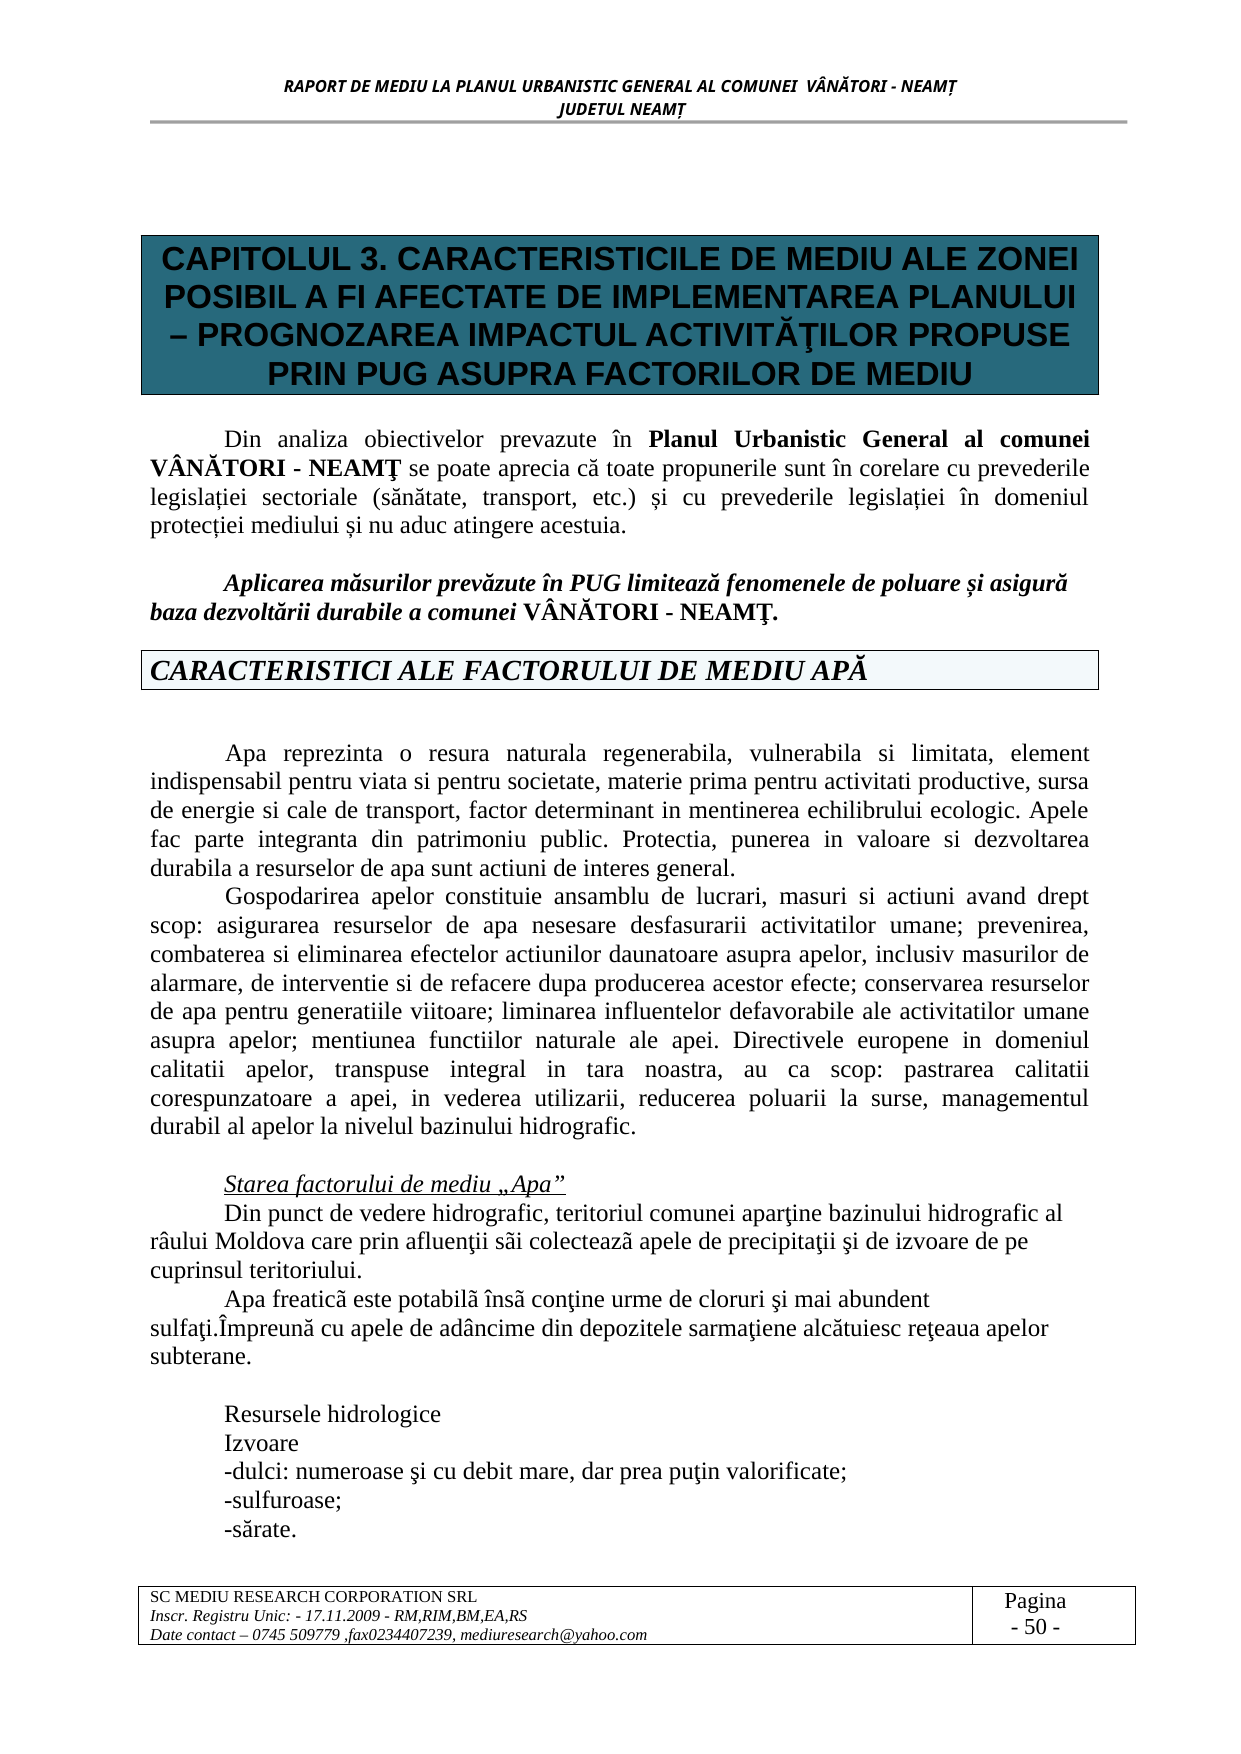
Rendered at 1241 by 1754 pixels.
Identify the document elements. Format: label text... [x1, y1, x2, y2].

text -dulci: numeroase şi cu debit mare, dar prea puţin valorificate; [150, 1456, 1090, 1485]
text Starea factorului de mediu „Apa” [150, 1169, 1090, 1198]
text Aplicarea măsurilor prevăzute în PUG limitează fenomenele de poluare și asigură baza dezvoltării durabile a comunei VÂNĂTORI - NEAMŢ. [150, 568, 1090, 625]
subtitle CARACTERISTICI ALE FACTORULUI DE MEDIU APĂ [142, 651, 1098, 689]
text Din analiza obiectivelor prevazute în Planul Urbanistic General al comunei VÂNĂTORI - NEAMŢ se poate aprecia că toate propunerile sunt în corelare cu prevederile legislației sectoriale (sănătate, transport, etc.) și cu prevederile legislației în domeniul protecției mediului și nu aduc atingere acestuia. [150, 424, 1090, 539]
subtitle CAPITOLUL 3. CARACTERISTICILE DE MEDIU ALE ZONEI POSIBIL A FI AFECTATE DE IMPLEMENTAREA PLANULUI – PROGNOZAREA IMPACTUL ACTIVITĂŢILOR PROPUSE PRIN PUG ASUPRA FACTORILOR DE MEDIU [142, 236, 1098, 394]
text Resursele hidrologice [150, 1399, 1090, 1428]
text Izvoare [150, 1428, 1090, 1456]
text -sulfuroase; [150, 1485, 1090, 1514]
text -sărate. [150, 1514, 1090, 1543]
text Gospodarirea apelor constituie ansamblu de lucrari, masuri si actiuni avand drept scop: asigurarea resurselor de apa nesesare desfasurarii activitatilor umane; prevenirea, combaterea si eliminarea efectelor actiunilor daunatoare asupra apelor, inclusiv masurilor de alarmare, de interventie si de refacere dupa producerea acestor efecte; conservarea resurselor de apa pentru generatiile viitoare; liminarea influentelor defavorabile ale activitatilor umane asupra apelor; mentiunea functiilor naturale ale apei. Directivele europene in domeniul calitatii apelor, transpuse integral in tara noastra, au ca scop: pastrarea calitatii corespunzatoare a apei, in vederea utilizarii, reducerea poluarii la surse, managementul durabil al apelor la nivelul bazinului hidrografic. [150, 881, 1090, 1140]
text Apa freaticã este potabilã însã conţine urme de cloruri şi mai abundent sulfaţi.Împreună cu apele de adâncime din depozitele sarmaţiene alcătuiesc reţeaua apelor subterane. [150, 1284, 1090, 1370]
text Din punct de vedere hidrografic, teritoriul comunei aparţine bazinului hidrografic al râului Moldova care prin afluenţii sãi colecteazã apele de precipitaţii şi de izvoare de pe cuprinsul teritoriului. [150, 1198, 1090, 1284]
text Apa reprezinta o resura naturala regenerabila, vulnerabila si limitata, element indispensabil pentru viata si pentru societate, materie prima pentru activitati productive, sursa de energie si cale de transport, factor determinant in mentinerea echilibrului ecologic. Apele fac parte integranta din patrimoniu public. Protectia, punerea in valoare si dezvoltarea durabila a resurselor de apa sunt actiuni de interes general. [150, 738, 1090, 881]
